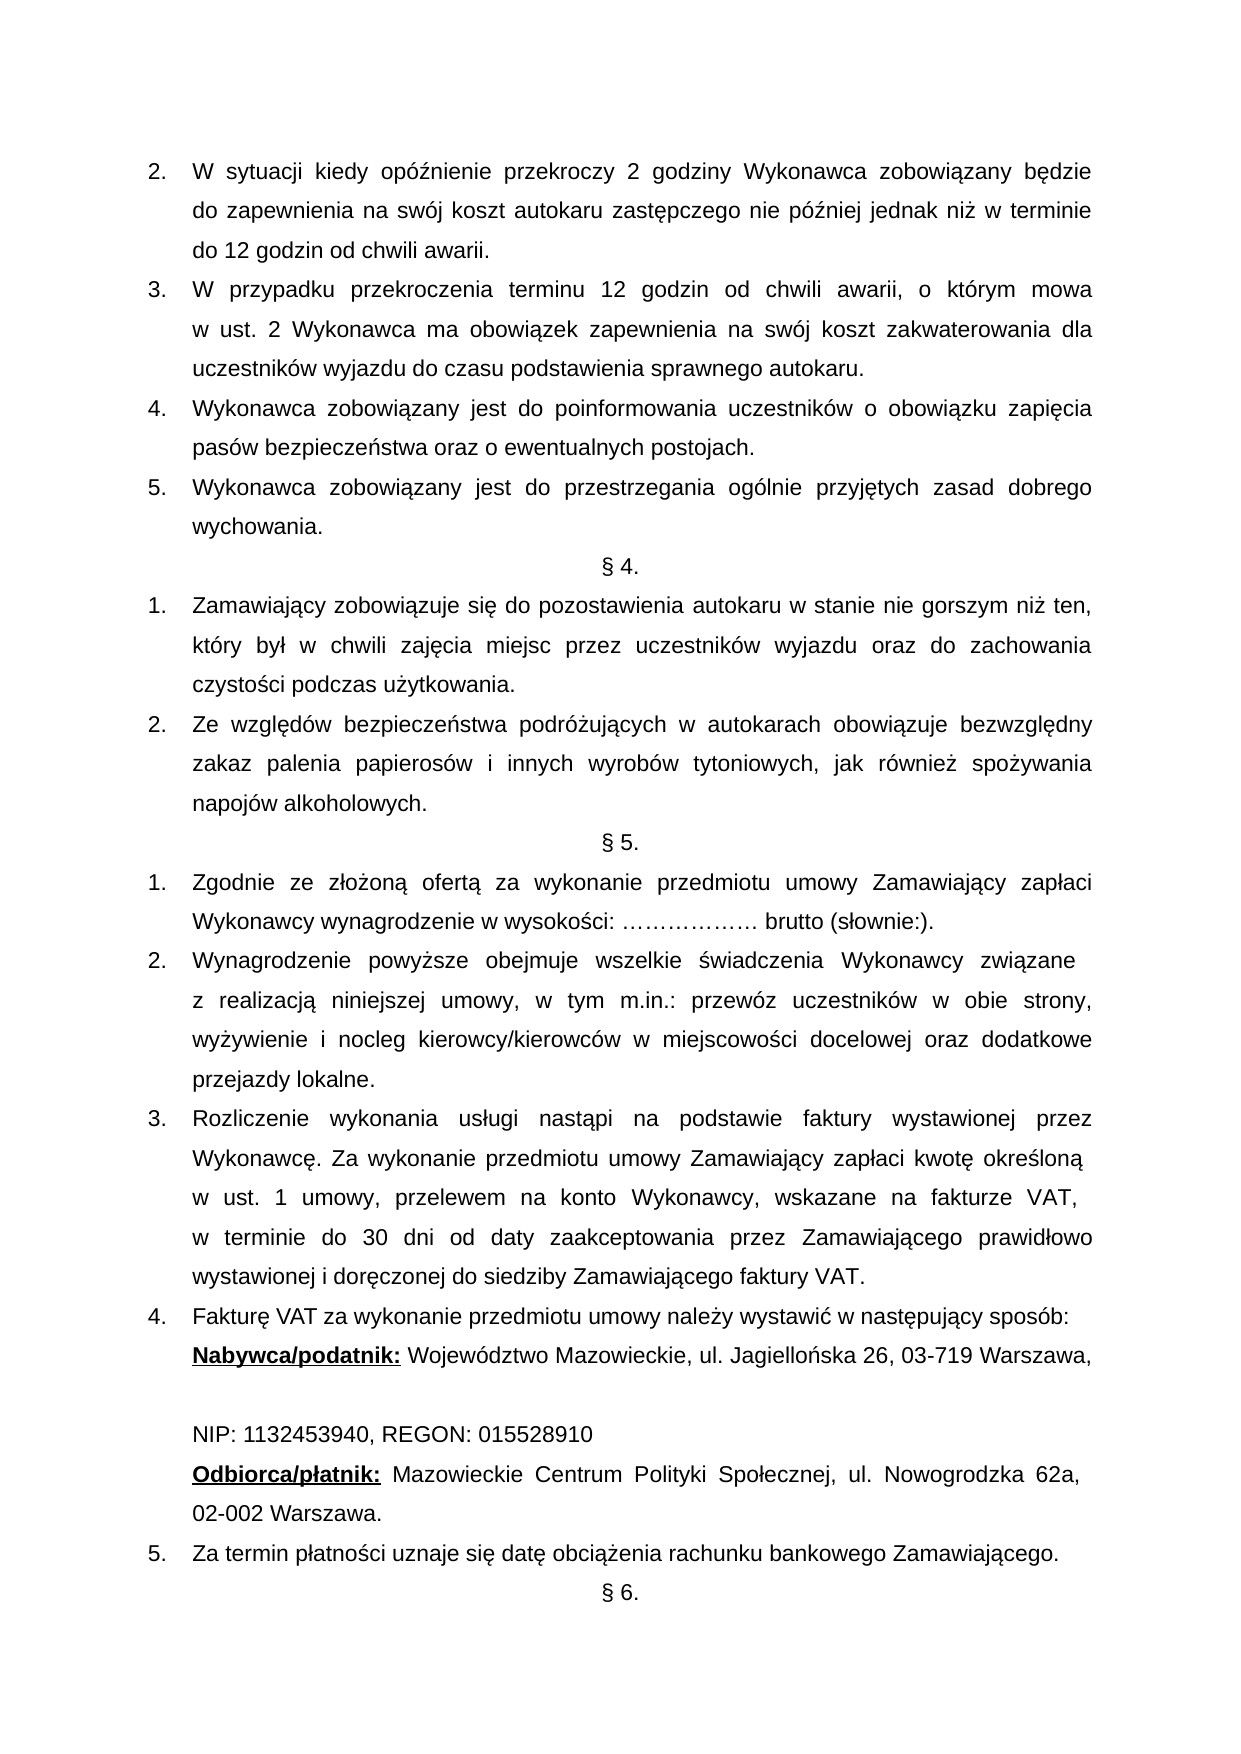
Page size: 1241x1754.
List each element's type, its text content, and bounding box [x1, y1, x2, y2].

list Zgodnie ze złożoną ofertą za wykonanie przedmiotu umowy Zamawiający zapłaci Wykonawcy wynagrodzenie w wysokości: ……………… brutto (słownie:). [148, 868, 1093, 934]
list Wykonawca zobowiązany jest do poinformowania uczestników o obowiązku zapięcia pasów bezpieczeństwa oraz o ewentualnych postojach. [148, 395, 1093, 461]
list W przypadku przekroczenia terminu 12 godzin od chwili awarii, o którym mowa w ust. 2 Wykonawca ma obowiązek zapewnienia na swój koszt zakwaterowania dla uczestników wyjazdu do czasu podstawienia sprawnego autokaru. [148, 276, 1093, 382]
list Ze względów bezpieczeństwa podróżujących w autokarach obowiązuje bezwzględny zakaz palenia papierosów i innych wyrobów tytoniowych, jak również spożywania napojów alkoholowych. [148, 711, 1093, 816]
text Nabywca/podatnik: Województwo Mazowieckie, ul. Jagiellońska 26, 03-719 Warszawa, NIP: 1132453940, REGON: 015528910 [192, 1342, 1093, 1447]
text § 4. [148, 553, 1093, 579]
text § 5. [148, 829, 1093, 855]
list Fakturę VAT za wykonanie przedmiotu umowy należy wystawić w następujący sposób: [148, 1303, 1093, 1329]
text § 6. [148, 1579, 1093, 1605]
list Wykonawca zobowiązany jest do przestrzegania ogólnie przyjętych zasad dobrego wychowania. [148, 474, 1093, 539]
list Rozliczenie wykonania usługi nastąpi na podstawie faktury wystawionej przez Wykonawcę. Za wykonanie przedmiotu umowy Zamawiający zapłaci kwotę określoną w ust. 1 umowy, przelewem na konto Wykonawcy, wskazane na fakturze VAT, w terminie do 30 dni od daty zaakceptowania przez Zamawiającego prawidłowo wystawionej i doręczonej do siedziby Zamawiającego faktury VAT. [148, 1105, 1093, 1289]
list Zamawiający zobowiązuje się do pozostawienia autokaru w stanie nie gorszym niż ten, który był w chwili zajęcia miejsc przez uczestników wyjazdu oraz do zachowania czystości podczas użytkowania. [148, 592, 1093, 697]
list W sytuacji kiedy opóźnienie przekroczy 2 godziny Wykonawca zobowiązany będzie do zapewnienia na swój koszt autokaru zastępczego nie później jednak niż w terminie do 12 godzin od chwili awarii. [148, 158, 1093, 263]
text Odbiorca/płatnik: Mazowieckie Centrum Polityki Społecznej, ul. Nowogrodzka 62a, 02-002 Warszawa. [192, 1461, 1093, 1526]
list Wynagrodzenie powyższe obejmuje wszelkie świadczenia Wykonawcy związane z realizacją niniejszej umowy, w tym m.in.: przewóz uczestników w obie strony, wyżywienie i nocleg kierowcy/kierowców w miejscowości docelowej oraz dodatkowe przejazdy lokalne. [148, 947, 1093, 1092]
list Za termin płatności uznaje się datę obciążenia rachunku bankowego Zamawiającego. [148, 1539, 1093, 1566]
